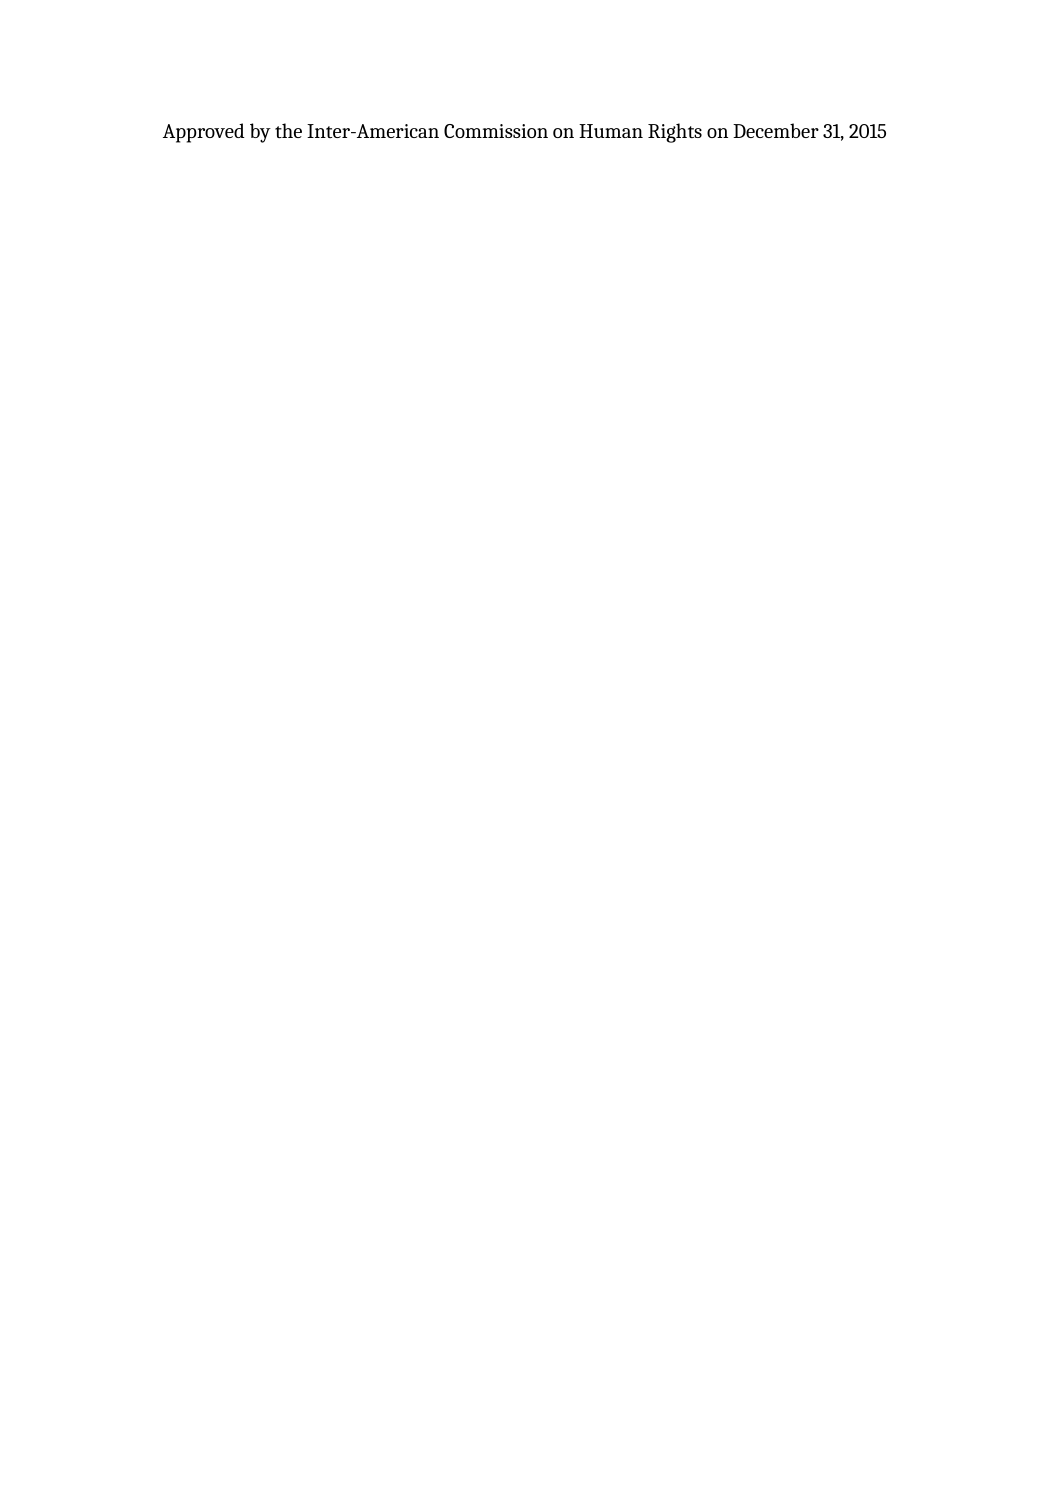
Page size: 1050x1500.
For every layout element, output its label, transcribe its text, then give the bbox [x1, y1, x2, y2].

text Approved by the Inter-American Commission on Human Rights on December 31, 2015 [120, 120, 930, 144]
